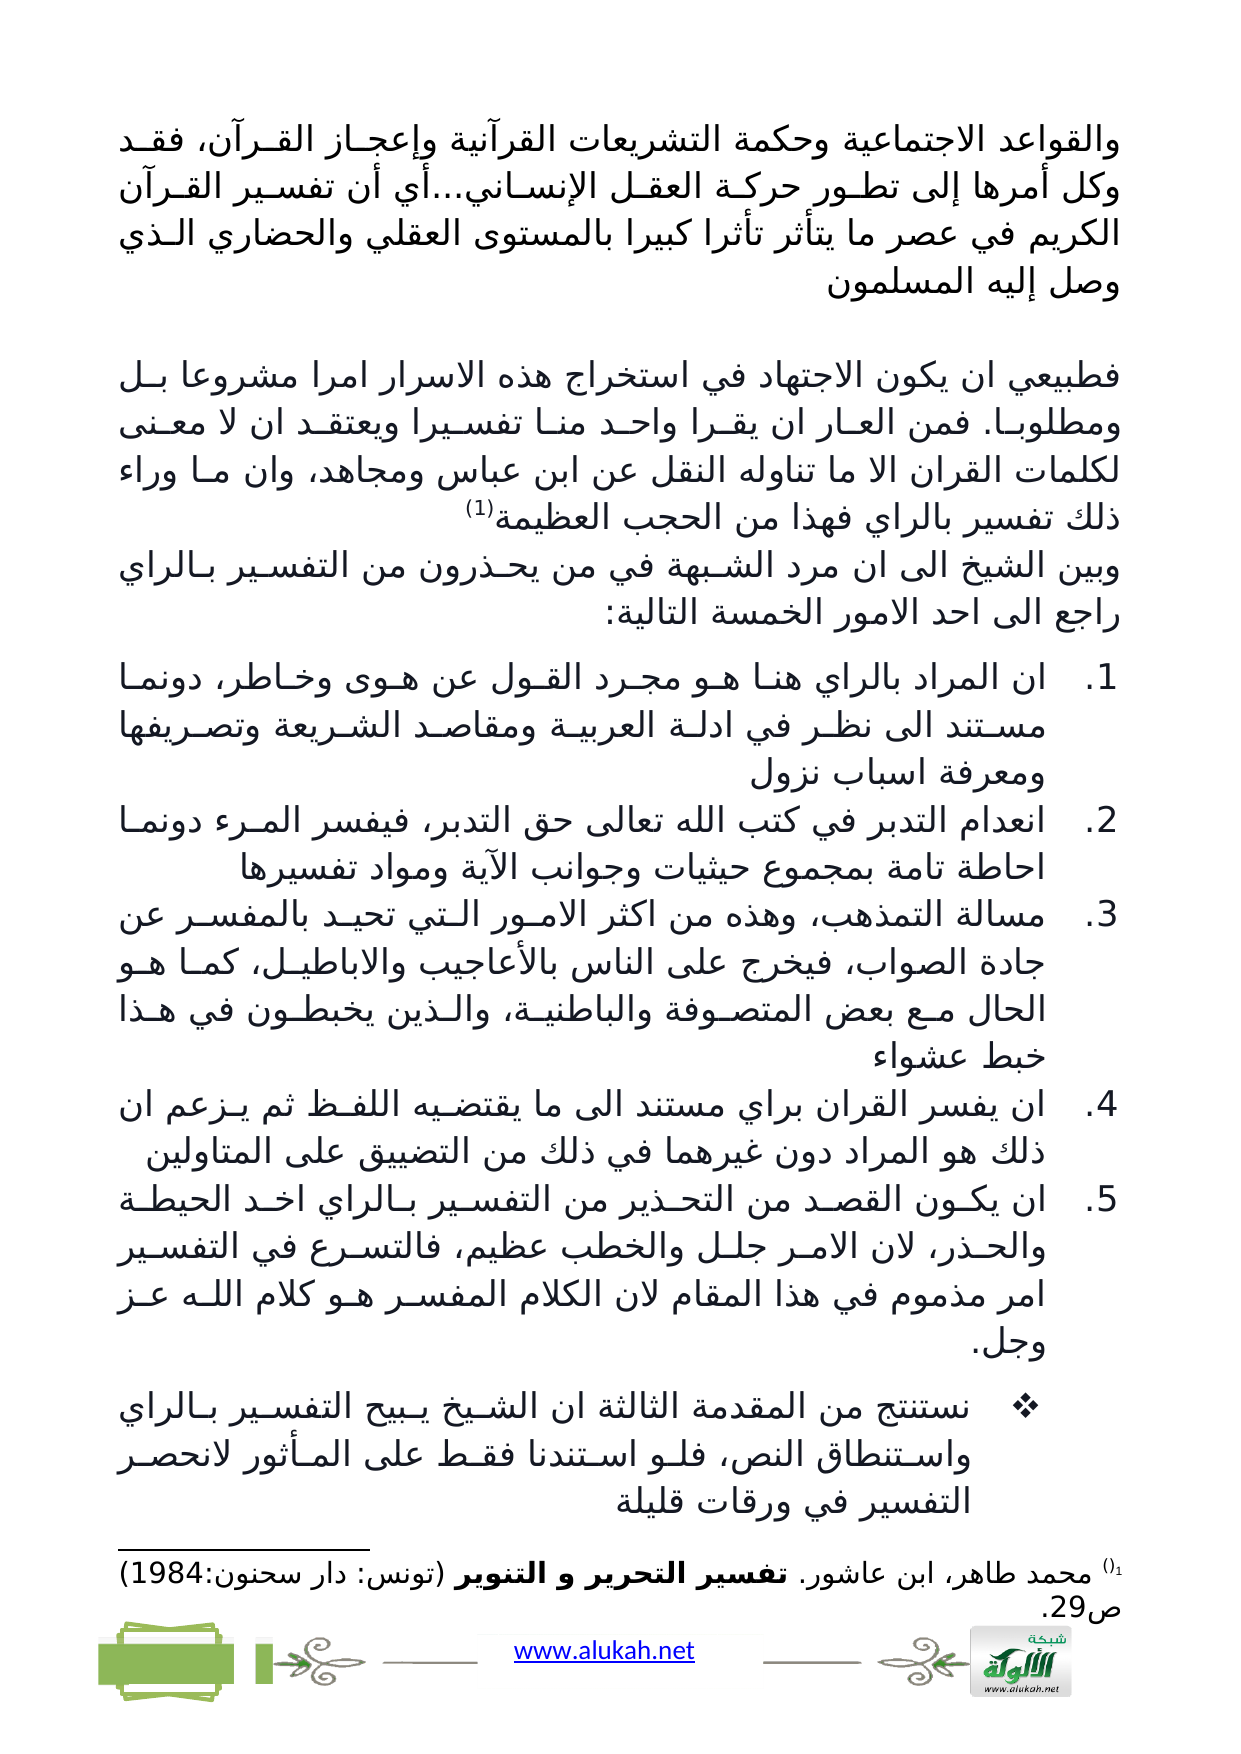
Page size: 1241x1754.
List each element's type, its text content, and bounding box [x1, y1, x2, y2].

list مسالة التمذهب، وهذه من اكثر الامور التي تحيد بالمفسر عن جادة الصواب، فيخرج على الناس بالأعاجيب والاباطيل، كما هو الحال مع بعض المتصوفة والباطنية، والذين يخبطون في هذا خبط عشواء [118, 894, 1084, 1077]
text وبين الشيخ الى ان مرد الشبهة في من يحذرون من التفسير بالراي راجع الى احد الامور الخمسة التالية: [118, 544, 1122, 633]
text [118, 118, 1122, 302]
picture [499, 1627, 717, 1681]
list ان يكون القصد من التحذير من التفسير بالراي اخد الحيطة والحذر، لان الامر جلل والخطب عظيم، فالتسرع في التفسير امر مذموم في هذا المقام لان الكلام المفسر هو كلام الله عز وجل. [118, 1178, 1084, 1362]
list نستنتج من المقدمة الثالثة ان الشيخ يبيح التفسير بالراي واستنطاق النص، فلو استندنا فقط على المأثور لانحصر التفسير في ورقات قليلة [118, 1386, 1009, 1522]
list ان يفسر القران براي مستند الى ما يقتضيه اللفظ ثم يزعم ان ذلك هو المراد دون غيرهما في ذلك من التضييق على المتاولين [118, 1083, 1084, 1172]
text فطبيعي ان يكون الاجتهاد في استخراج هذه الاسرار امرا مشروعا بل ومطلوبا. فمن العار ان يقرا واحد منا تفسيرا ويعتقد ان لا معنى لكلمات القران الا ما تناوله النقل عن ابن عباس ومجاهد، وان ما وراء ذلك تفسير بالراي فهذا من الحجب العظيمة() [118, 354, 1122, 538]
list ان المراد بالراي هنا هو مجرد القول عن هوى وخاطر، دونما مستند الى نظر في ادلة العربية ومقاصد الشريعة وتصريفها ومعرفة اسباب نزول [118, 657, 1084, 793]
picture [96, 1622, 1072, 1704]
list انعدام التدبر في كتب الله تعالى حق التدبر، فيفسر المرء دونما احاطة تامة بمجموع حيثيات وجوانب الآية ومواد تفسيرها [118, 799, 1084, 888]
